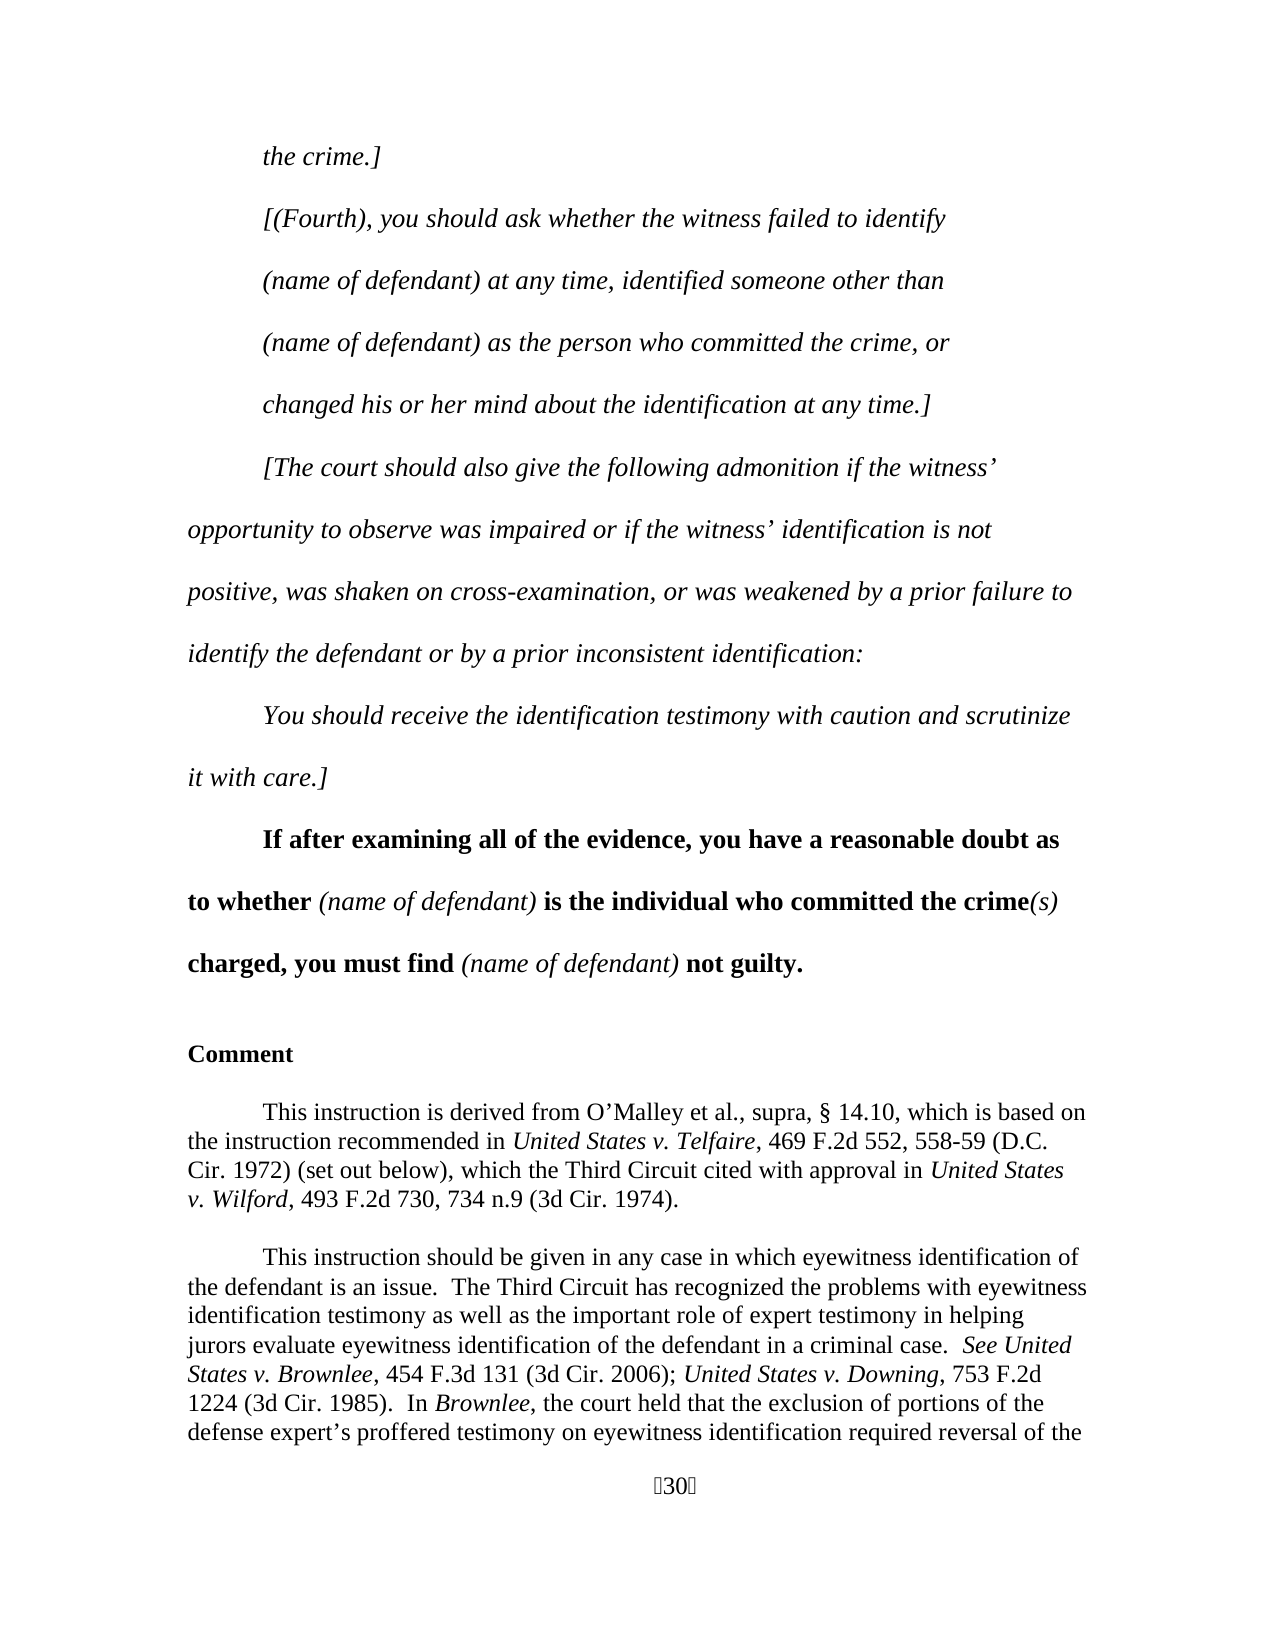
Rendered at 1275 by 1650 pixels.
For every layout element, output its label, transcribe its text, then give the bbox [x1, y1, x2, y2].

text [187, 1242, 1087, 1446]
text Comment [187, 1039, 1087, 1068]
text [(Fourth), you should ask whether the witness failed to identify (name of defendant) at any time, identified someone other than (name of defendant) as the person who committed the crime, or changed his or her mind about the identification at any time.] [262, 203, 1012, 420]
text You should receive the identification testimony with caution and scrutinize it with care.] [187, 699, 1087, 792]
text This instruction is derived from O’Malley et al., supra, § 14.10, which is based on the instruction recommended in United States v. Telfaire, 469 F.2d 552, 558-59 (D.C. Cir. 1972) (set out below), which the Third Circuit cited with approval in United States v. Wilford, 493 F.2d 730, 734 n.9 (3d Cir. 1974). [187, 1097, 1087, 1213]
text If after examining all of the evidence, you have a reasonable doubt as to whether (name of defendant) is the individual who committed the crime(s) charged, you must find (name of defendant) not guilty. [187, 823, 1087, 979]
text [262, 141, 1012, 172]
text [The court should also give the following admonition if the witness’ opportunity to observe was impaired or if the witness’ identification is not positive, was shaken on cross-examination, or was weakened by a prior failure to identify the defendant or by a prior inconsistent identification: [187, 451, 1087, 668]
